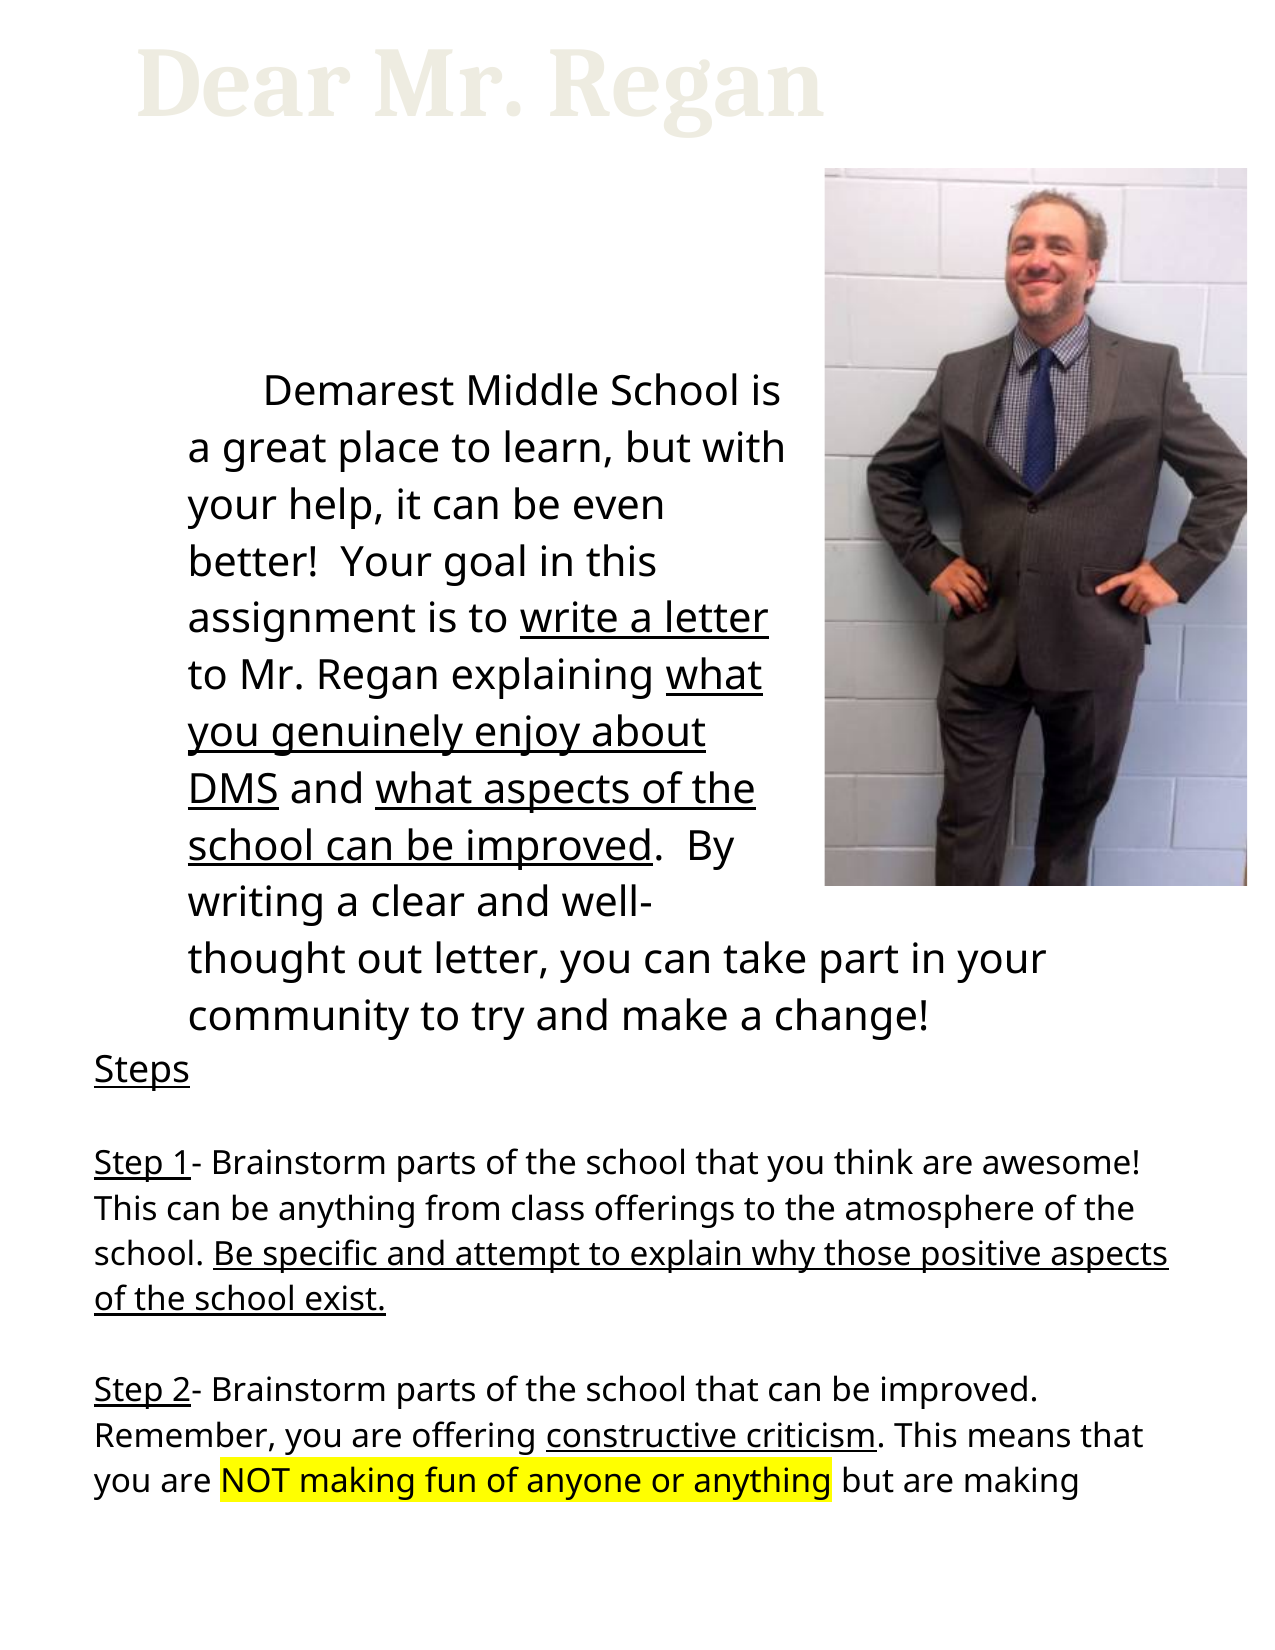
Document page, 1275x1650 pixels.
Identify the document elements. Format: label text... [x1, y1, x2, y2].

text Steps [94, 1042, 1172, 1093]
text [94, 1366, 1172, 1502]
text Step 1- Brainstorm parts of the school that you think are awesome! This can be anything from class offerings to the atmosphere of the school. Be specific and attempt to explain why those positive aspects of the school exist. [94, 1139, 1172, 1321]
text Demarest Middle School is a great place to learn, but with your help, it can be even better! Your goal in this assignment is to write a letter to Mr. Regan explaining what you genuinely enjoy about DMS and what aspects of the school can be improved. By writing a clear and well-thought out letter, you can take part in your community to try and make a change! [187, 361, 1087, 1042]
picture [824, 168, 1248, 886]
